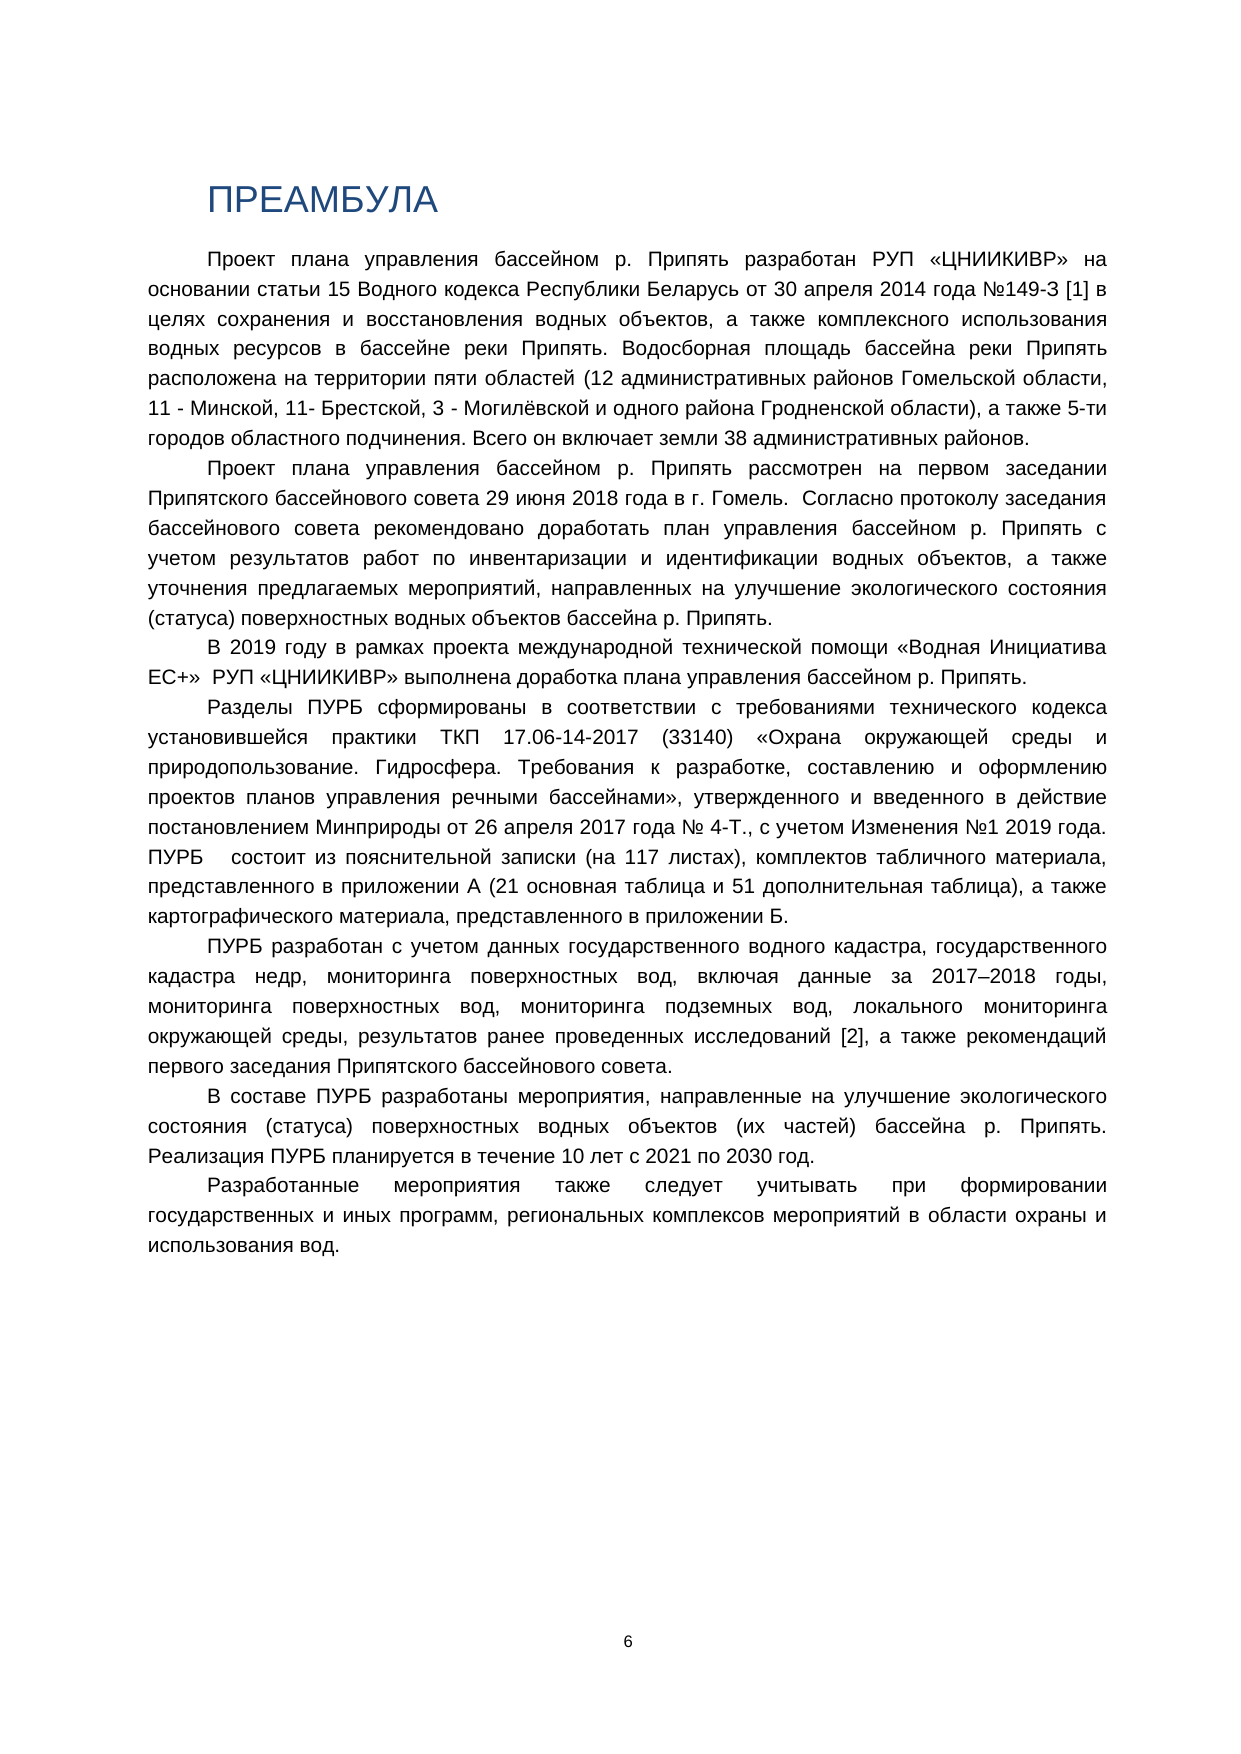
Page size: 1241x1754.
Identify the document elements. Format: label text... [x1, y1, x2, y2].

text Проект плана управления бассейном р. Припять рассмотрен на первом заседании Припятского бассейнового совета 29 июня 2018 года в г. Гомель. Согласно протоколу заседания бассейнового совета рекомендовано доработать план управления бассейном р. Припять с учетом результатов работ по инвентаризации и идентификации водных объектов, а также уточнения предлагаемых мероприятий, направленных на улучшение экологического состояния (статуса) поверхностных водных объектов бассейна р. Припять. [148, 456, 1108, 629]
text В 2019 году в рамках проекта международной технической помощи «Водная Инициатива ЕС+» РУП «ЦНИИКИВР» выполнена доработка плана управления бассейном р. Припять. [148, 635, 1108, 689]
text ПУРБ разработан с учетом данных государственного водного кадастра, государственного кадастра недр, мониторинга поверхностных вод, включая данные за 2017–2018 годы, мониторинга поверхностных вод, мониторинга подземных вод, локального мониторинга окружающей среды, результатов ранее проведенных исследований [2], а также рекомендаций первого заседания Припятского бассейнового совета. [148, 934, 1108, 1078]
text Разработанные мероприятия также следует учитывать при формировании государственных и иных программ, региональных комплексов мероприятий в области охраны и использования вод. [148, 1173, 1108, 1257]
text В составе ПУРБ разработаны мероприятия, направленные на улучшение экологического состояния (статуса) поверхностных водных объектов (их частей) бассейна р. Припять. Реализация ПУРБ планируется в течение 10 лет с 2021 по 2030 год. [148, 1084, 1108, 1167]
text Проект плана управления бассейном р. Припять разработан РУП «ЦНИИКИВР» на основании статьи 15 Водного кодекса Республики Беларусь от 30 апреля 2014 года №149-З [1] в целях сохранения и восстановления водных объектов, а также комплексного использования водных ресурсов в бассейне реки Припять. Водосборная площадь бассейна реки Припять расположена на территории пяти областей (12 административных районов Гомельской области, 11 - Минской, 11- Брестской, 3 - Могилёвской и одного района Гродненской области), а также 5-ти городов областного подчинения. Всего он включает земли 38 административных районов. [148, 247, 1108, 450]
subtitle ПРЕАМБУЛА [148, 177, 1108, 220]
text Разделы ПУРБ сформированы в соответствии с требованиями технического кодекса установившейся практики ТКП 17.06-14-2017 (33140) «Охрана окружающей среды и природопользование. Гидросфера. Требования к разработке, составлению и оформлению проектов планов управления речными бассейнами», утвержденного и введенного в действие постановлением Минприроды от 26 апреля 2017 года № 4-Т., с учетом Изменения №1 2019 года. ПУРБ состоит из пояснительной записки (на 117 листах), комплектов табличного материала, представленного в приложении А (21 основная таблица и 51 дополнительная таблица), а также картографического материала, представленного в приложении Б. [148, 695, 1108, 928]
